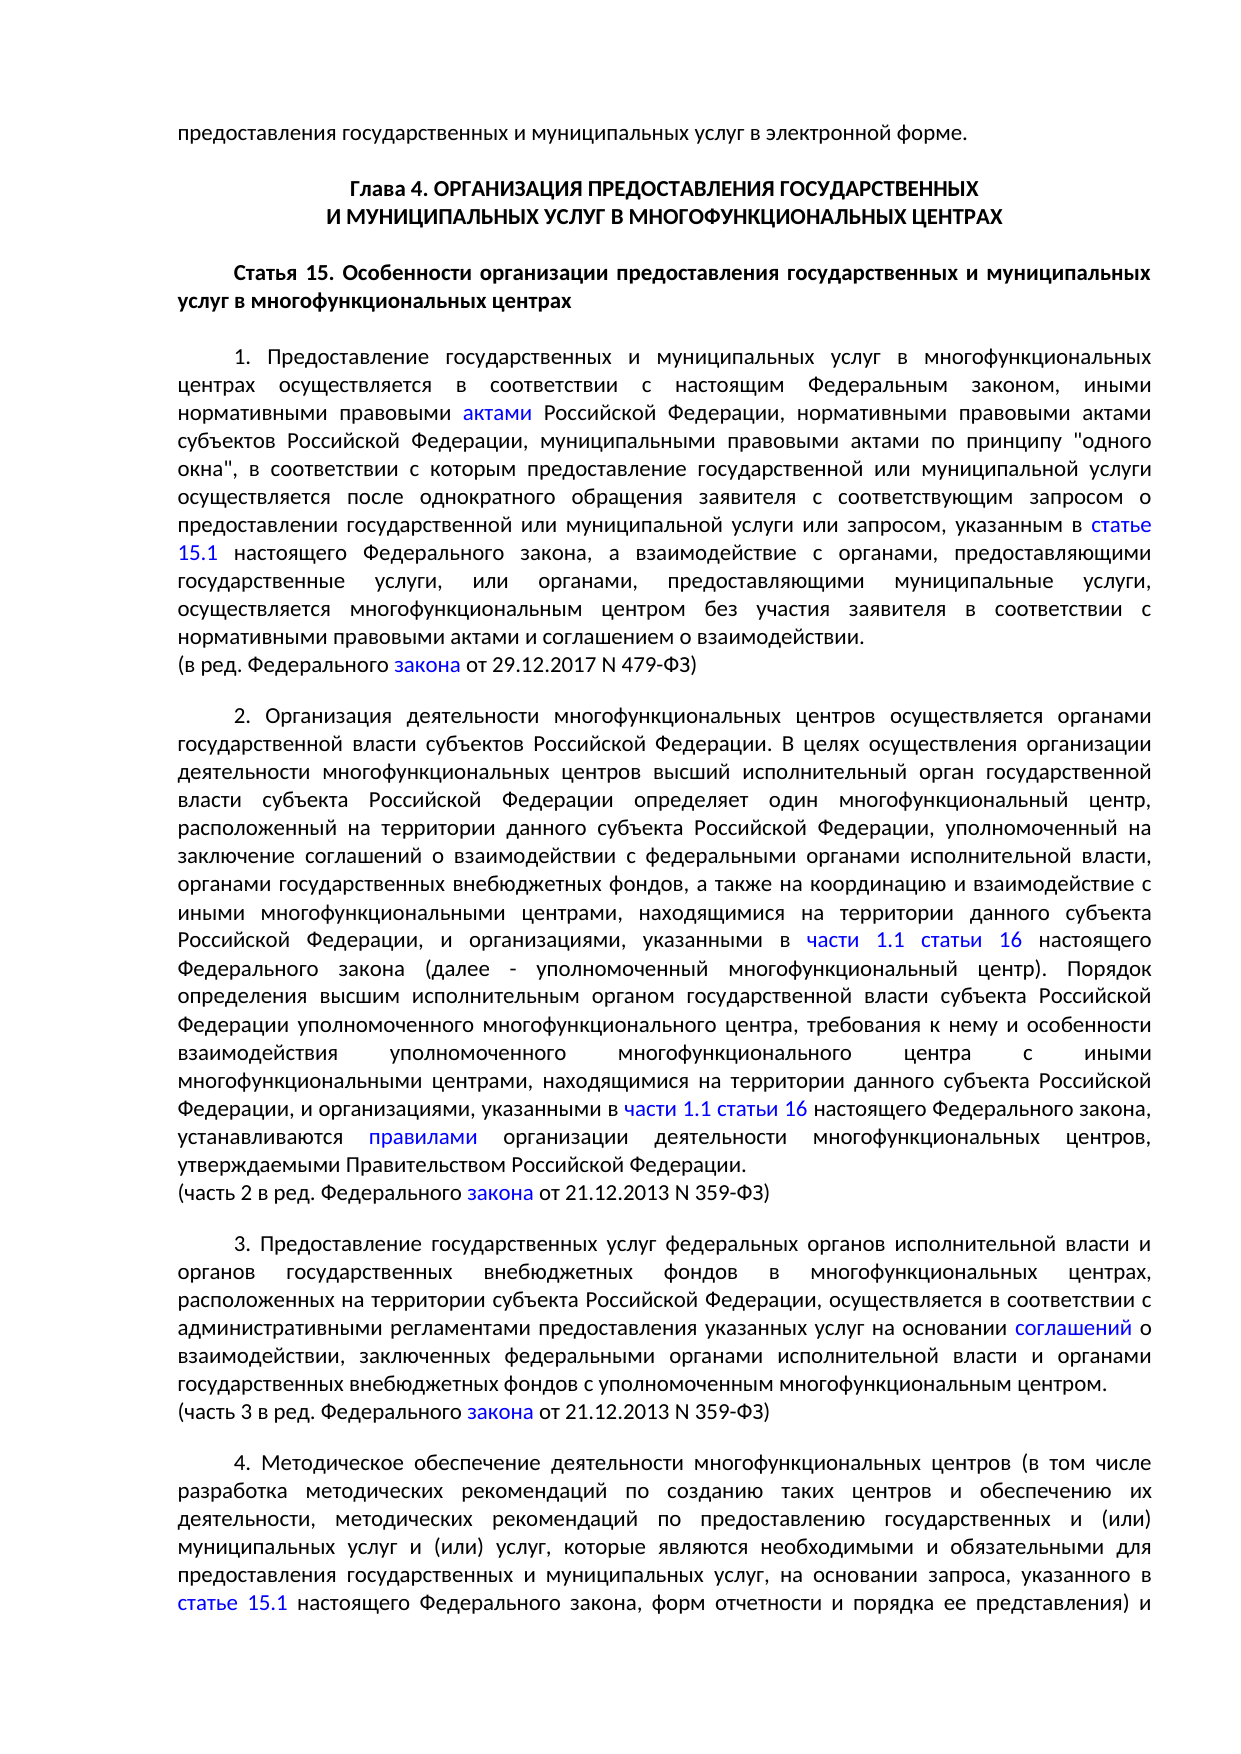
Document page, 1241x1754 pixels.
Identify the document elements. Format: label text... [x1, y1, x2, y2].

text (в ред. Федерального закона от 29.12.2017 N 479-ФЗ) [177, 651, 1152, 678]
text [177, 118, 1152, 146]
text 2. Организация деятельности многофункциональных центров осуществляется органами государственной власти субъектов Российской Федерации. В целях осуществления организации деятельности многофункциональных центров высший исполнительный орган государственной власти субъекта Российской Федерации определяет один многофункциональный центр, расположенный на территории данного субъекта Российской Федерации, уполномоченный на заключение соглашений о взаимодействии с федеральными органами исполнительной власти, органами государственных внебюджетных фондов, а также на координацию и взаимодействие с иными многофункциональными центрами, находящимися на территории данного субъекта Российской Федерации, и организациями, указанными в части 1.1 статьи 16 настоящего Федерального закона (далее - уполномоченный многофункциональный центр). Порядок определения высшим исполнительным органом государственной власти субъекта Российской Федерации уполномоченного многофункционального центра, требования к нему и особенности взаимодействия уполномоченного многофункционального центра с иными многофункциональными центрами, находящимися на территории данного субъекта Российской Федерации, и организациями, указанными в части 1.1 статьи 16 настоящего Федерального закона, устанавливаются правилами организации деятельности многофункциональных центров, утверждаемыми Правительством Российской Федерации. [177, 701, 1152, 1178]
title Статья 15. Особенности организации предоставления государственных и муниципальных услуг в многофункциональных центрах [177, 258, 1152, 314]
text 3. Предоставление государственных услуг федеральных органов исполнительной власти и органов государственных внебюджетных фондов в многофункциональных центрах, расположенных на территории субъекта Российской Федерации, осуществляется в соответствии с административными регламентами предоставления указанных услуг на основании соглашений о взаимодействии, заключенных федеральными органами исполнительной власти и органами государственных внебюджетных фондов с уполномоченным многофункциональным центром. [177, 1229, 1152, 1397]
title Глава 4. ОРГАНИЗАЦИЯ ПРЕДОСТАВЛЕНИЯ ГОСУДАРСТВЕННЫХ [177, 174, 1152, 202]
text 1. Предоставление государственных и муниципальных услуг в многофункциональных центрах осуществляется в соответствии с настоящим Федеральным законом, иными нормативными правовыми актами Российской Федерации, нормативными правовыми актами субъектов Российской Федерации, муниципальными правовыми актами по принципу "одного окна", в соответствии с которым предоставление государственной или муниципальной услуги осуществляется после однократного обращения заявителя с соответствующим запросом о предоставлении государственной или муниципальной услуги или запросом, указанным в статье 15.1 настоящего Федерального закона, а взаимодействие с органами, предоставляющими государственные услуги, или органами, предоставляющими муниципальные услуги, осуществляется многофункциональным центром без участия заявителя в соответствии с нормативными правовыми актами и соглашением о взаимодействии. [177, 342, 1152, 651]
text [177, 1448, 1152, 1616]
title И МУНИЦИПАЛЬНЫХ УСЛУГ В МНОГОФУНКЦИОНАЛЬНЫХ ЦЕНТРАХ [177, 202, 1152, 230]
text (часть 3 в ред. Федерального закона от 21.12.2013 N 359-ФЗ) [177, 1397, 1152, 1425]
text (часть 2 в ред. Федерального закона от 21.12.2013 N 359-ФЗ) [177, 1178, 1152, 1206]
